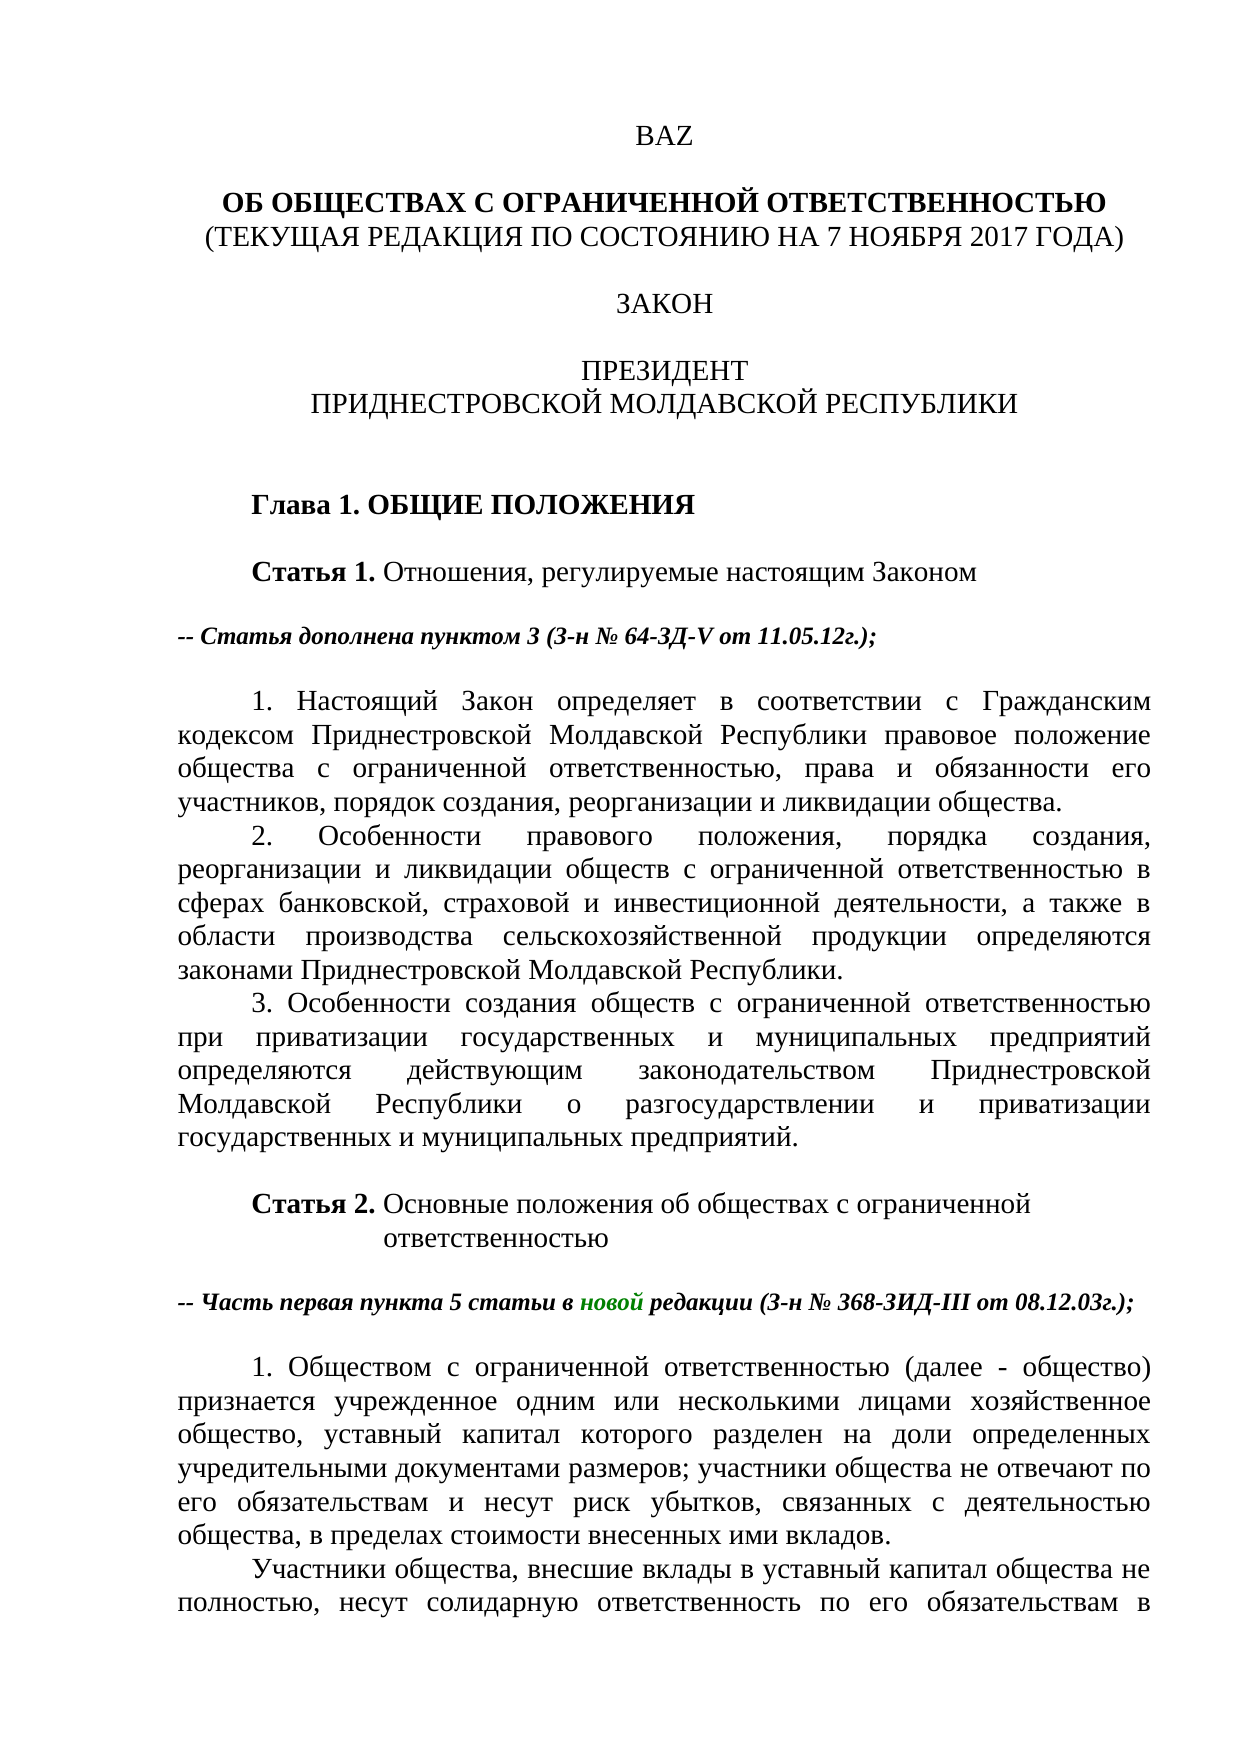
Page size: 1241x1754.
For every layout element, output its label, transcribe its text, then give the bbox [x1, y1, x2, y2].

text Статья 1. Отношения, регулируемые настоящим Законом [177, 554, 1152, 588]
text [177, 1551, 1152, 1618]
text ответственностью [177, 1220, 1152, 1254]
text 1. Настоящий Закон определяет в соответствии с Гражданским кодексом Приднестровской Молдавской Республики правовое положение общества с ограниченной ответственностью, права и обязанности его участников, порядок создания, реорганизации и ликвидации общества. [177, 683, 1152, 818]
text BAZ [177, 118, 1152, 152]
text ЗАКОН [177, 286, 1152, 319]
text 2. Особенности правового положения, порядка создания, реорганизации и ликвидации обществ с ограниченной ответственностью в сферах банковской, страховой и инвестиционной деятельности, а также в области производства сельскохозяйственной продукции определяются законами Приднестровской Молдавской Республики. [177, 818, 1152, 985]
text 3. Особенности создания обществ с ограниченной ответственностью при приватизации государственных и муниципальных предприятий определяются действующим законодательством Приднестровской Молдавской Республики о разгосударствлении и приватизации государственных и муниципальных предприятий. [177, 985, 1152, 1153]
text 1. Обществом с ограниченной ответственностью (далее - общество) признается учрежденное одним или несколькими лицами хозяйственное общество, уставный капитал которого разделен на доли определенных учредительными документами размеров; участники общества не отвечают по его обязательствам и несут риск убытков, связанных с деятельностью общества, в пределах стоимости внесенных ими вкладов. [177, 1349, 1152, 1551]
text Глава 1. ОБЩИЕ ПОЛОЖЕНИЯ [177, 487, 1152, 521]
text ОБ ОБЩЕСТВАХ С ОГРАНИЧЕННОЙ ОТВЕТСТВЕННОСТЬЮ [177, 185, 1152, 219]
text -- Часть первая пункта 5 статьи в новой редакции (З-н № 368-ЗИД-III от 08.12.03г.); [177, 1287, 1152, 1316]
text Статья 2. Основные положения об обществах с ограниченной [177, 1187, 1152, 1220]
text ПРЕЗИДЕНТ [177, 353, 1152, 386]
text ПРИДНЕСТРОВСКОЙ МОЛДАВСКОЙ РЕСПУБЛИКИ [177, 386, 1152, 420]
text -- Статья дополнена пунктом 3 (З-н № 64-ЗД-V от 11.05.12г.); [177, 621, 1152, 650]
text (ТЕКУЩАЯ РЕДАКЦИЯ ПО СОСТОЯНИЮ НА 7 НОЯБРЯ 2017 ГОДА) [177, 219, 1152, 252]
